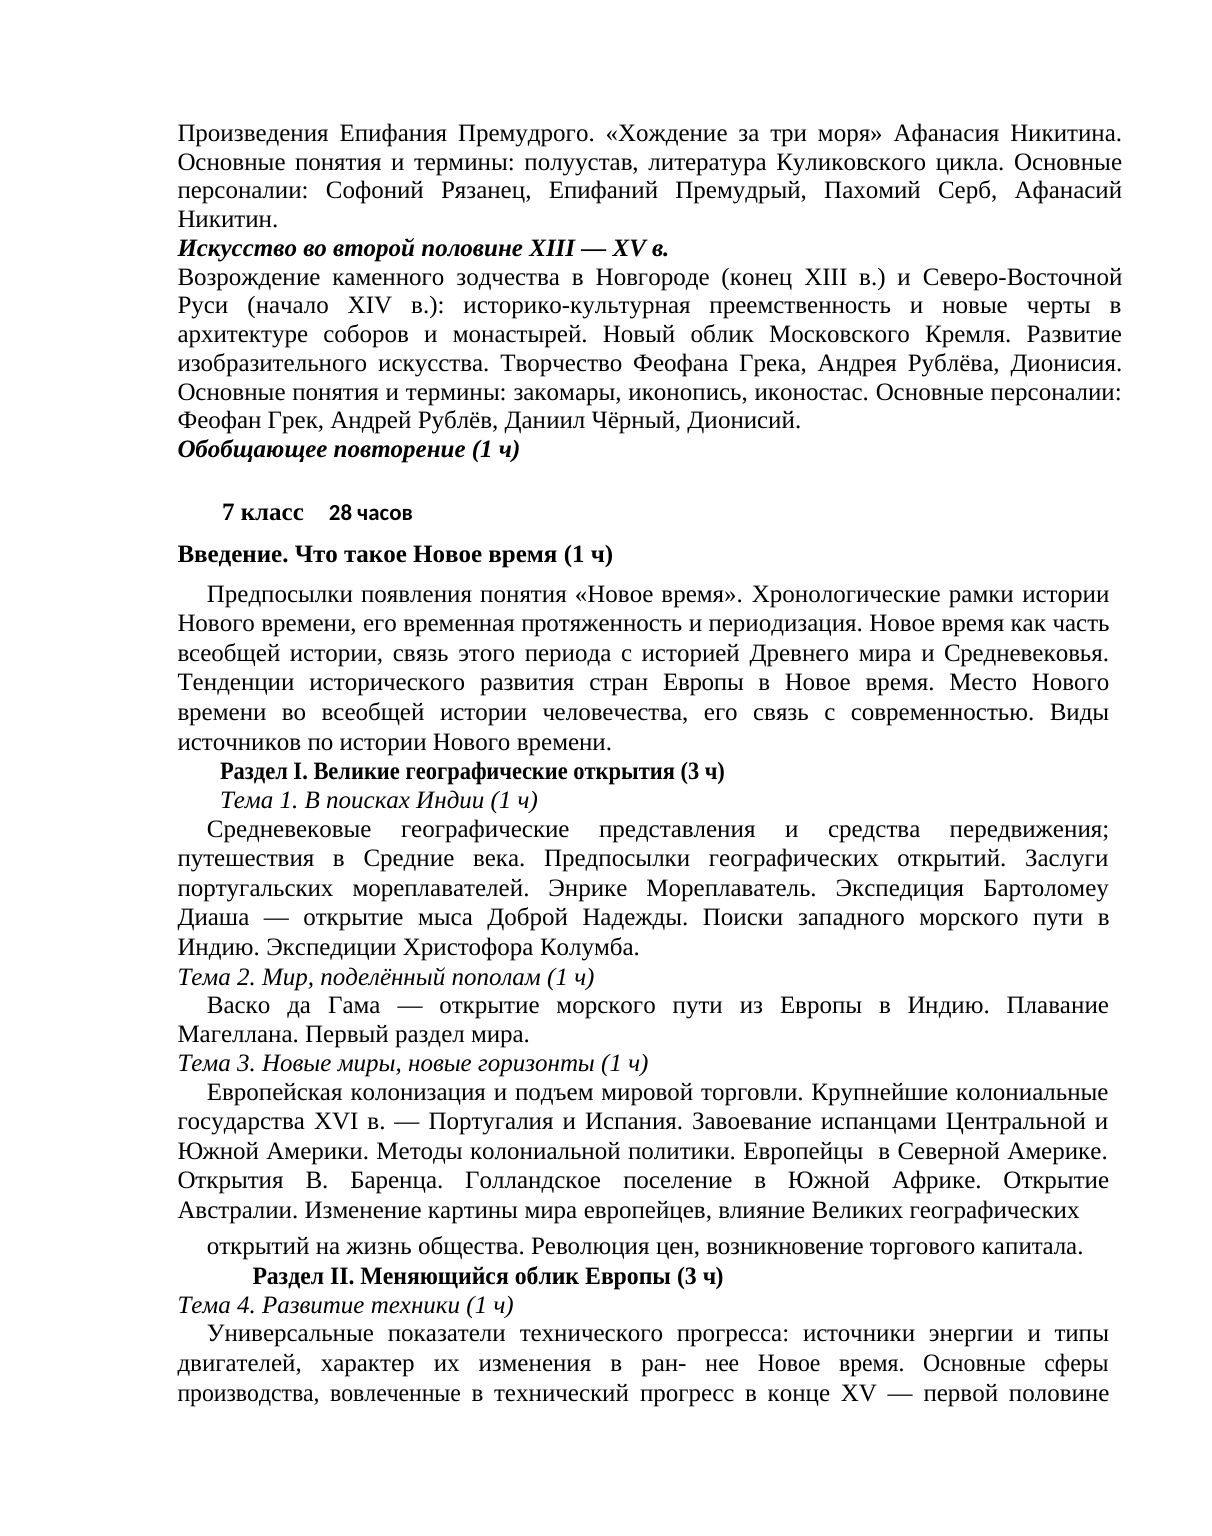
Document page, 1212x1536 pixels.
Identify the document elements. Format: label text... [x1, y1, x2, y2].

subtitle Раздел I. Великие географические открытия (3 ч) [177, 756, 1052, 785]
subtitle Тема 3. Новые миры, новые горизонты (1 ч) [177, 1048, 1123, 1077]
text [177, 1318, 1109, 1406]
text Средневековые географические представления и средства передвижения; путешествия в Средние века. Предпосылки географических открытий. Заслуги португальских мореплавателей. Энрике Мореплаватель. Экспедиция Бартоломеу Диаша — открытие мыса Доброй Надежды. Поиски западного морского пути в Индию. Экспедиции Христофора Колумба. [177, 814, 1109, 961]
text 7 класс 28 часов [177, 497, 1123, 526]
subtitle Тема 2. Мир, поделённый пополам (1 ч) [177, 962, 1123, 990]
text Возрождение каменного зодчества в Новгороде (конец XIII в.) и Северо-Восточной Руси (начало XIV в.): историко-культурная преемственность и новые черты в архитектуре соборов и монастырей. Новый облик Московского Кремля. Развитие изобразительного искусства. Творчество Феофана Грека, Андрея Рублёва, Дионисия. Основные понятия и термины: закомары, иконопись, иконостас. Основные персоналии: Феофан Грек, Андрей Рублёв, Даниил Чёрный, Дионисий. [177, 262, 1123, 434]
subtitle Тема 4. Развитие техники (1 ч) [177, 1290, 1006, 1318]
text Обобщающее повторение (1 ч) [177, 434, 1123, 463]
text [177, 118, 1123, 233]
text открытий на жизнь общества. Революция цен, возникновение торгового капитала. [177, 1231, 1110, 1260]
subtitle Раздел II. Меняющийся облик Европы (3 ч) [177, 1261, 1006, 1290]
subtitle Тема 1. В поисках Индии (1 ч) [177, 785, 1052, 814]
subtitle Введение. Что такое Новое время (1 ч) [177, 539, 1123, 567]
text Васко да Гама — открытие морского пути из Европы в Индию. Плавание Магеллана. Первый раздел мира. [177, 990, 1109, 1048]
text Европейская колонизация и подъем мировой торговли. Крупнейшие колониальные государства XVI в. — Португалия и Испания. Завоевание испанцами Центральной и Южной Америки. Методы колониальной политики. Европейцы в Северной Америке. Открытия В. Баренца. Голландское поселение в Южной Африке. Открытие Австралии. Изменение картины мира европейцев, влияние Великих географических [177, 1077, 1109, 1224]
text Предпосылки появления понятия «Новое время». Хронологические рамки истории Нового времени, его временная протяженность и периодизация. Новое время как часть всеобщей истории, связь этого периода с историей Древнего мира и Средневековья. Тенденции исторического развития стран Европы в Новое время. Место Нового времени во всеобщей истории человечества, его связь с современностью. Виды источников по истории Нового времени. [177, 579, 1109, 755]
text Искусство во второй половине XIII — XV в. [177, 233, 1123, 262]
